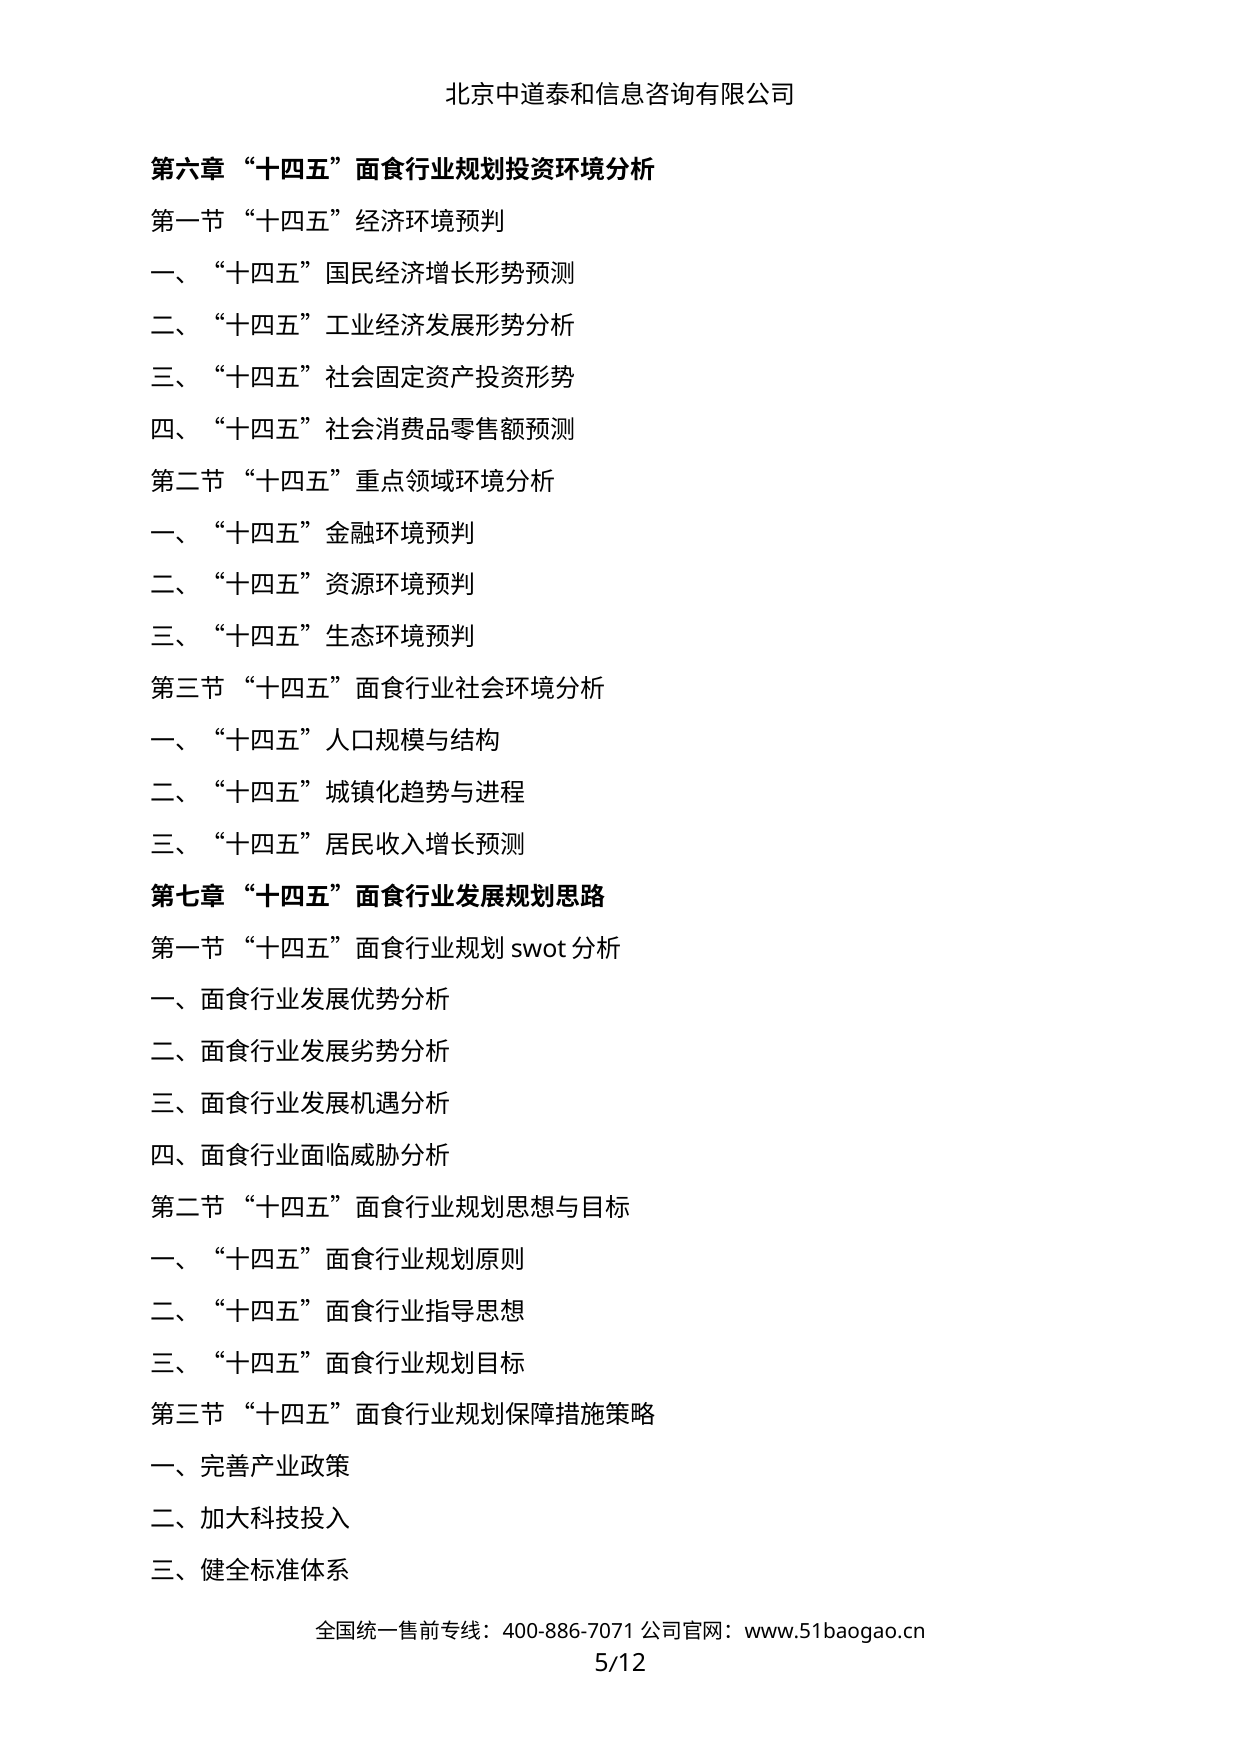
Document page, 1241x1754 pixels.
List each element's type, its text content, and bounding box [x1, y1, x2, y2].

text 一、完善产业政策 [150, 1447, 1090, 1483]
text 第七章 “十四五”面食行业发展规划思路 [150, 876, 1090, 912]
text 一、“十四五”国民经济增长形势预测 [150, 254, 1090, 290]
text 二、“十四五”面食行业指导思想 [150, 1291, 1090, 1327]
text 二、“十四五”资源环境预判 [150, 565, 1090, 601]
text 第二节 “十四五”重点领域环境分析 [150, 461, 1090, 497]
text 第二节 “十四五”面食行业规划思想与目标 [150, 1187, 1090, 1224]
text 二、面食行业发展劣势分析 [150, 1032, 1090, 1068]
text 二、“十四五”城镇化趋势与进程 [150, 772, 1090, 809]
text 四、“十四五”社会消费品零售额预测 [150, 409, 1090, 446]
text 三、“十四五”居民收入增长预测 [150, 824, 1090, 861]
text 第一节 “十四五”面食行业规划swot分析 [150, 928, 1090, 964]
text 一、“十四五”面食行业规划原则 [150, 1239, 1090, 1276]
text 第六章 “十四五”面食行业规划投资环境分析 [150, 150, 1090, 186]
text 二、加大科技投入 [150, 1499, 1090, 1535]
text 四、面食行业面临威胁分析 [150, 1136, 1090, 1172]
text 第一节 “十四五”经济环境预判 [150, 202, 1090, 238]
text 三、面食行业发展机遇分析 [150, 1084, 1090, 1120]
text 一、“十四五”人口规模与结构 [150, 721, 1090, 757]
text 三、健全标准体系 [150, 1551, 1090, 1587]
text 三、“十四五”面食行业规划目标 [150, 1343, 1090, 1379]
text 第三节 “十四五”面食行业规划保障措施策略 [150, 1395, 1090, 1431]
text 第三节 “十四五”面食行业社会环境分析 [150, 669, 1090, 705]
text 一、面食行业发展优势分析 [150, 980, 1090, 1016]
text 二、“十四五”工业经济发展形势分析 [150, 306, 1090, 342]
text 三、“十四五”生态环境预判 [150, 617, 1090, 653]
text 三、“十四五”社会固定资产投资形势 [150, 357, 1090, 394]
text 一、“十四五”金融环境预判 [150, 513, 1090, 549]
